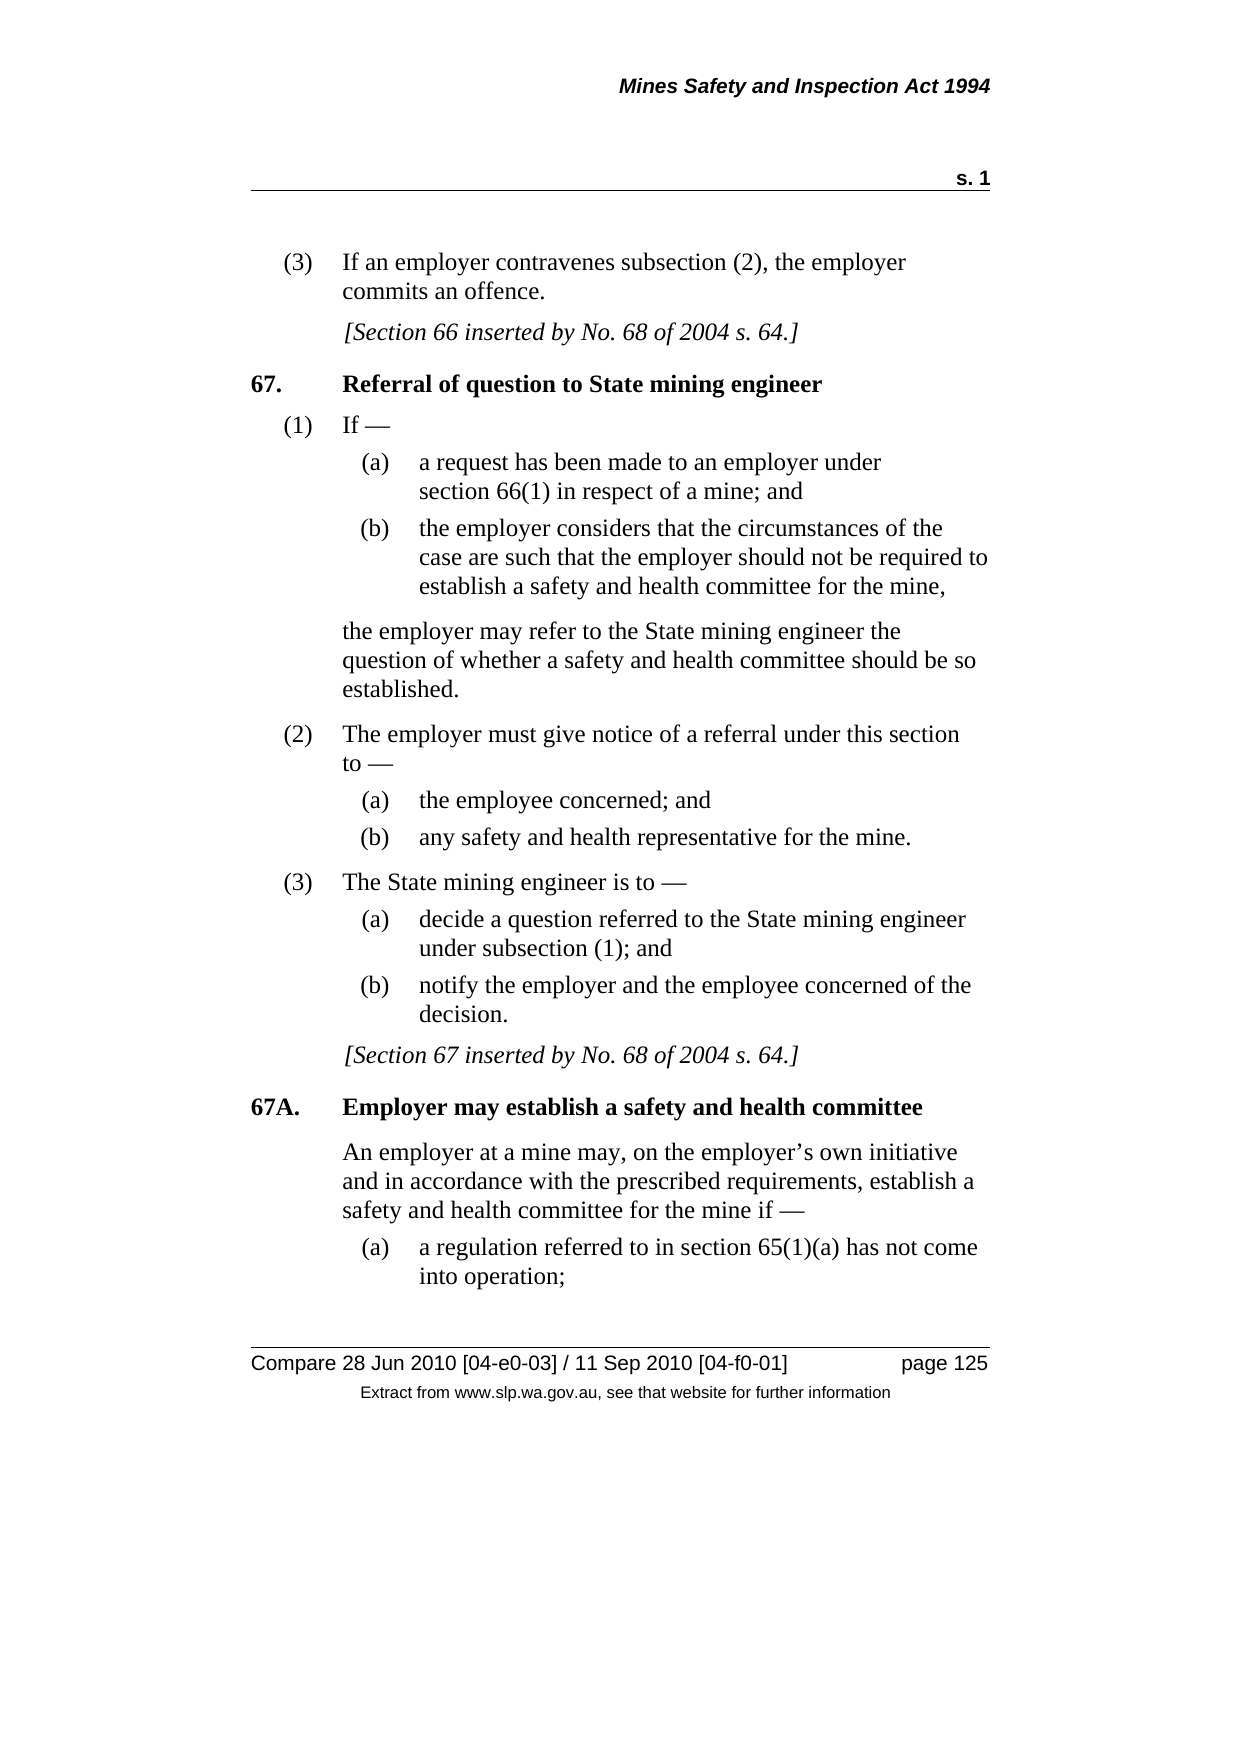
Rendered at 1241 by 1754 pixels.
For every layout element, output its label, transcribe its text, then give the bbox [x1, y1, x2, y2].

subtitle 67. Referral of question to State mining engineer [251, 369, 990, 398]
text (a) the employee concerned; and [251, 785, 990, 814]
text (a) a regulation referred to in section 65(1)(a) has not come into operation; [251, 1232, 990, 1289]
text [Section 67 inserted by No. 68 of 2004 s. 64.] [251, 1040, 990, 1069]
text the employer may refer to the State mining engineer the question of whether a safety and health committee should be so established. [251, 616, 990, 702]
text (3) The State mining engineer is to — [251, 867, 990, 896]
text (1) If — [251, 410, 990, 439]
subtitle 67A. Employer may establish a safety and health committee [251, 1092, 990, 1121]
text [Section 66 inserted by No. 68 of 2004 s. 64.] [251, 317, 990, 346]
text (b) notify the employer and the employee concerned of the decision. [251, 970, 990, 1028]
text (3) If an employer contravenes subsection (2), the employer commits an offence. [251, 247, 990, 305]
text An employer at a mine may, on the employer’s own initiative and in accordance with the prescribed requirements, establish a safety and health committee for the mine if — [251, 1137, 990, 1224]
text (b) the employer considers that the circumstances of the case are such that the employer should not be required to establish a safety and health committee for the mine, [251, 513, 990, 599]
text (a) a request has been made to an employer under section 66(1) in respect of a mine; and [251, 447, 990, 505]
text (b) any safety and health representative for the mine. [251, 822, 990, 851]
text (2) The employer must give notice of a referral under this section to — [251, 719, 990, 777]
text (a) decide a question referred to the State mining engineer under subsection (1); and [251, 904, 990, 962]
